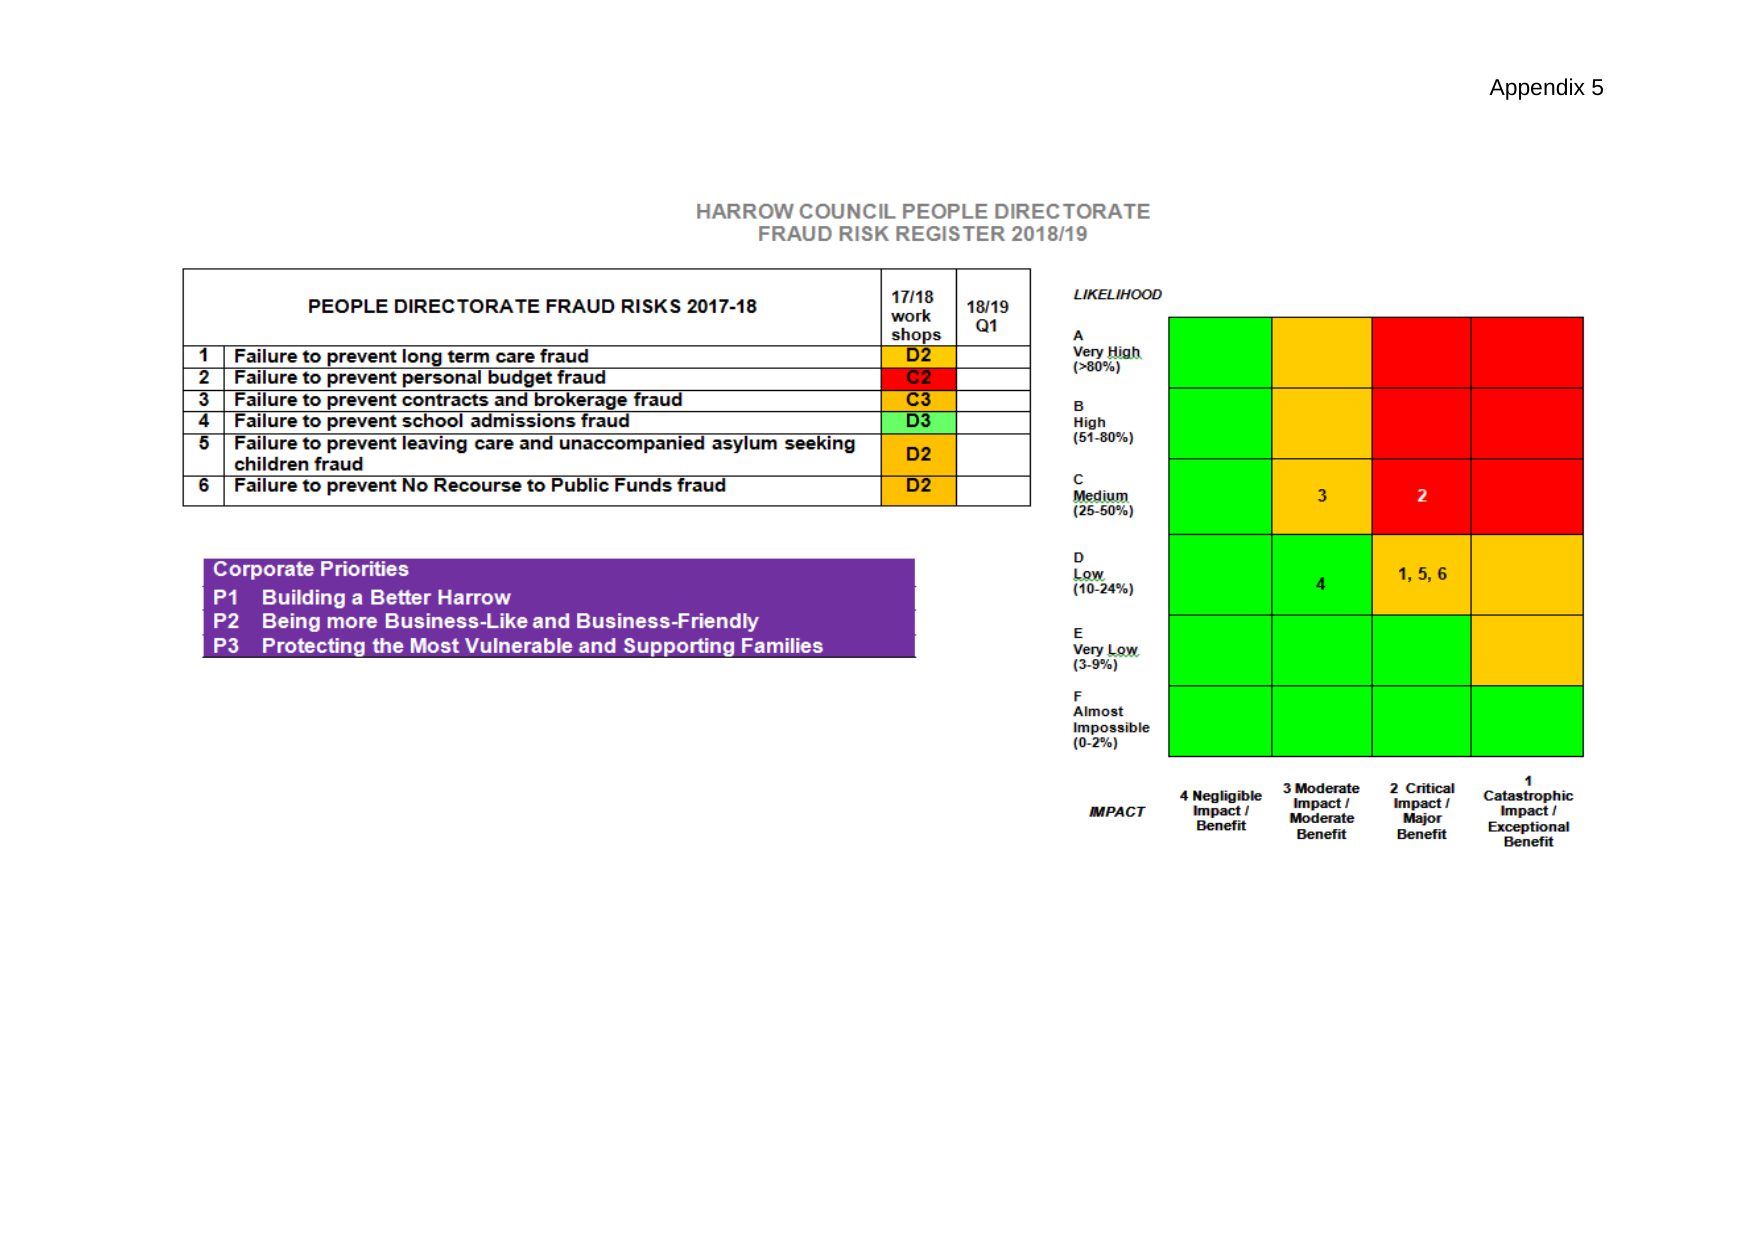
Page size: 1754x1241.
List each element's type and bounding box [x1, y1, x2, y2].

picture [150, 150, 1624, 1091]
